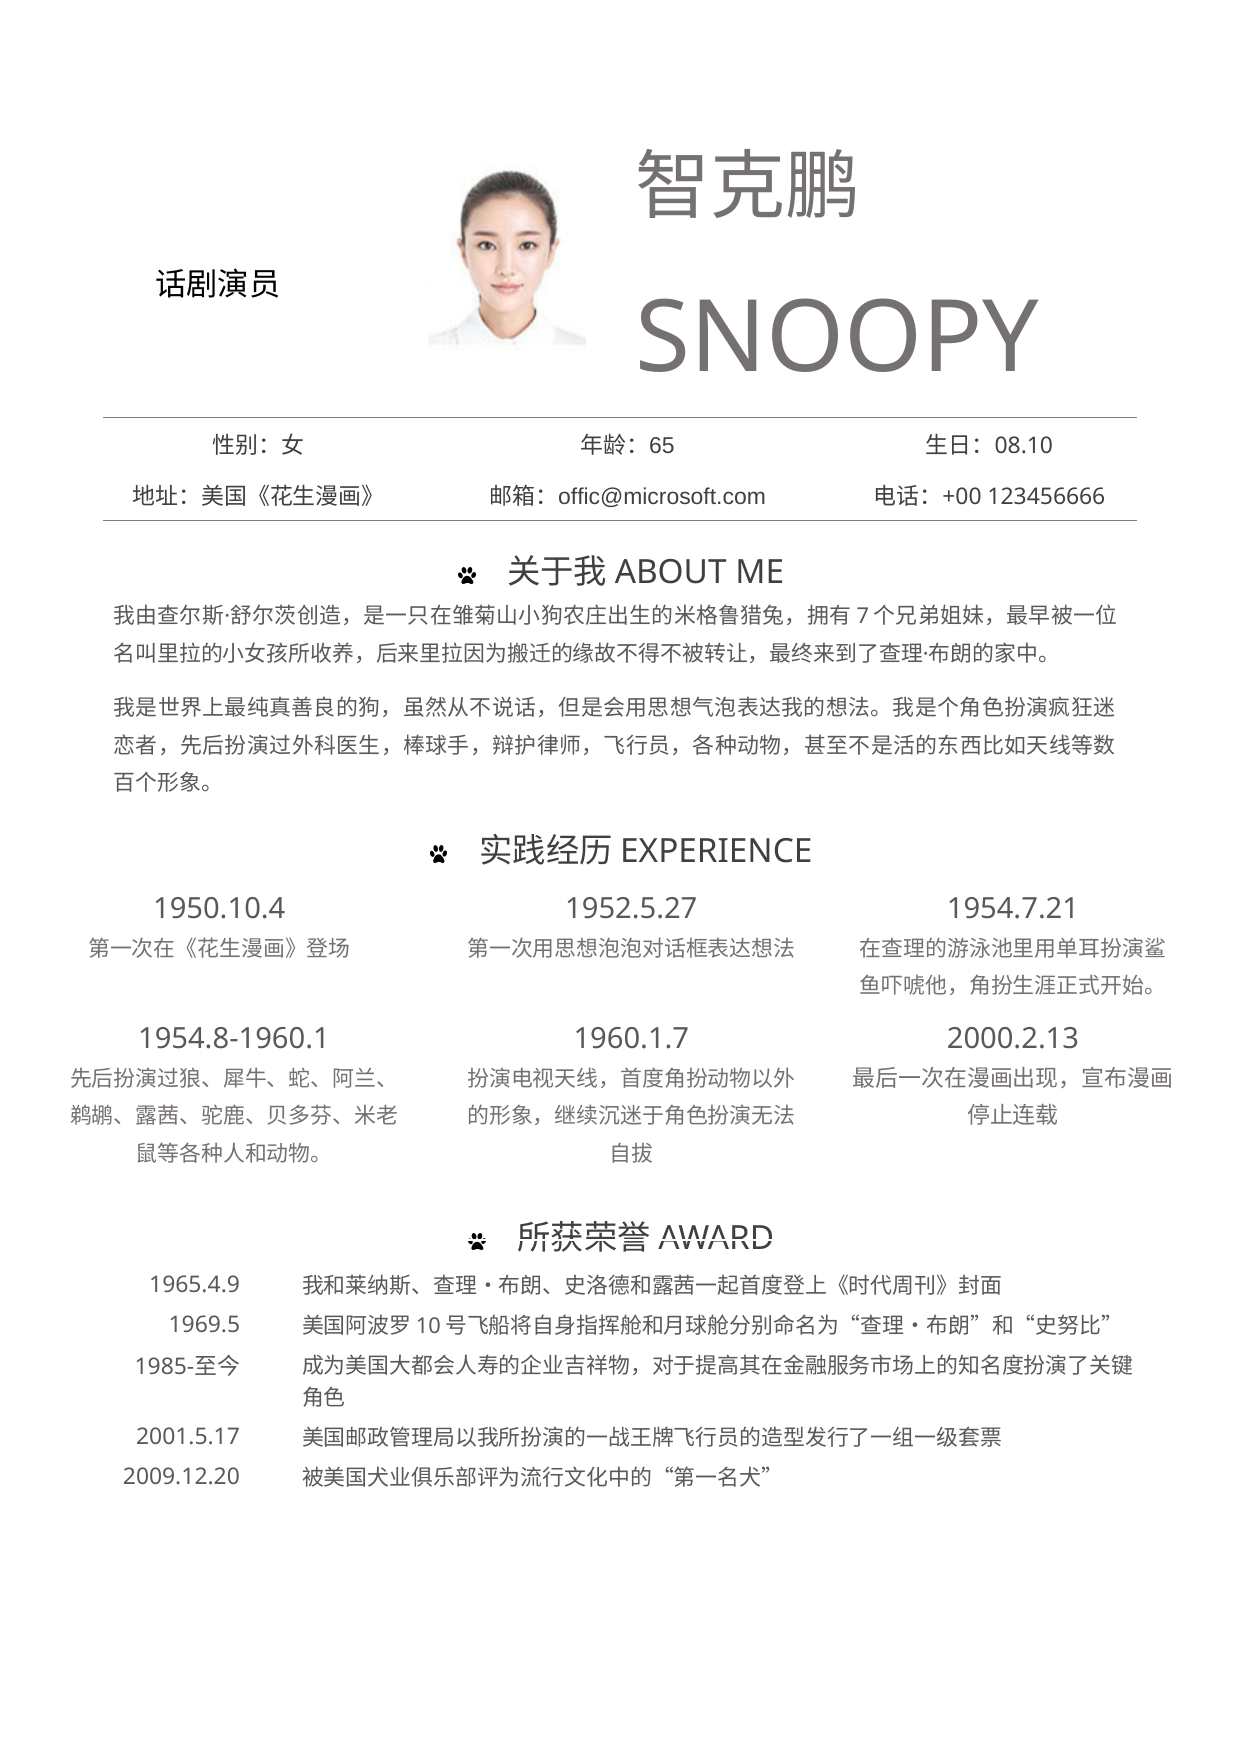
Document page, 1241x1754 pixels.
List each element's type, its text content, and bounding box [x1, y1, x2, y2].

table_header 智克鹏SNOOPY [620, 112, 1137, 417]
table_cell 邮箱：offic@microsoft.com [413, 469, 841, 520]
picture [428, 156, 587, 350]
table_cell 电话：+00 123456666 [841, 469, 1137, 520]
table_cell 地址：美国《花生漫画》 [103, 469, 413, 520]
picture [430, 845, 447, 863]
table_cell 年龄：65 [413, 418, 841, 469]
picture [468, 1241, 486, 1250]
table_cell 性别：女 [103, 418, 413, 469]
picture [458, 567, 476, 584]
picture [468, 1233, 486, 1239]
table_header 话剧演员 [103, 112, 620, 417]
table_cell 生日：08.10 [841, 418, 1137, 469]
